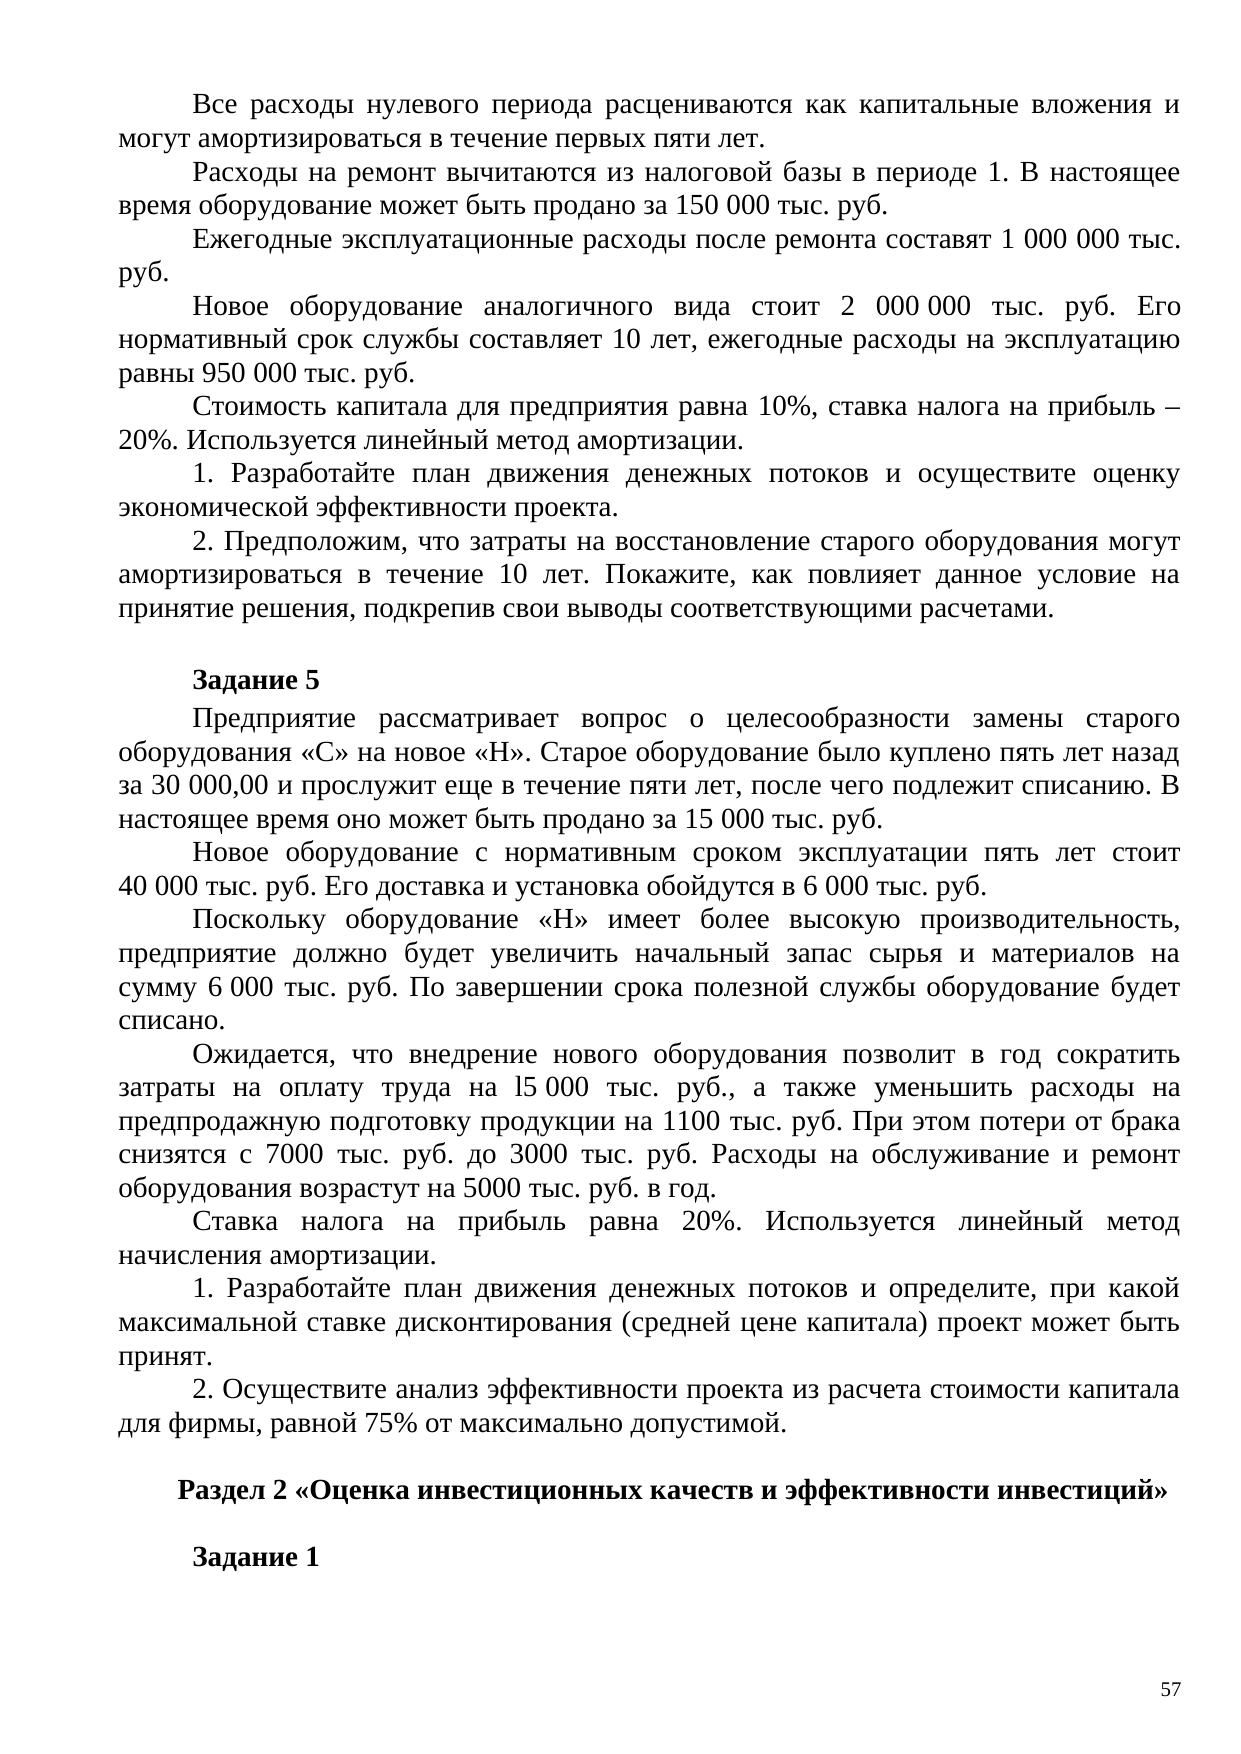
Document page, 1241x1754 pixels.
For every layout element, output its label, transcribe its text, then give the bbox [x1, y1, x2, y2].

text Стоимость капитала для предприятия равна 10%, ставка налога на прибыль – 20%. Используется линейный метод амортизации. [118, 388, 1181, 456]
text Задание 1 [118, 1539, 1181, 1572]
text 2. Осуществите анализ эффективности проекта из расчета стоимости капитала для фирмы, равной 75% от максимально допустимой. [118, 1371, 1181, 1438]
text Новое оборудование с нормативным сроком эксплуатации пять лет стоит 40 000 тыс. руб. Его доставка и установка обойдутся в 6 000 тыс. руб. [118, 834, 1181, 902]
text 1. Разработайте план движения денежных потоков и осуществите оценку экономической эффективности проекта. [118, 456, 1181, 523]
list Раздел 2 «Оценка инвестиционных качеств и эффективности инвестиций» [118, 1472, 1181, 1505]
text Новое оборудование аналогичного вида стоит 2 000 000 тыс. руб. Его нормативный срок службы составляет 10 лет, ежегодные расходы на эксплуатацию равны 950 000 тыс. руб. [118, 288, 1181, 388]
text 1. Разработайте план движения денежных потоков и определите, при какой максимальной ставке дисконтирования (средней цене капитала) проект может быть принят. [118, 1271, 1181, 1371]
text Все расходы нулевого периода расцениваются как капитальные вложения и могут амортизироваться в течение первых пяти лет. [118, 87, 1181, 154]
text Задание 5 [118, 662, 1181, 695]
text Ежегодные эксплуатационные расходы после ремонта составят 1 000 000 тыс. руб. [118, 221, 1181, 288]
text Ожидается, что внедрение нового оборудования позволит в год сократить затраты на оплату труда на l5 000 тыс. руб., а также уменьшить расходы на предпродажную подготовку продукции на 1100 тыс. руб. При этом потери от брака снизятся с 7000 тыс. руб. до 3000 тыс. руб. Расходы на обслуживание и ремонт оборудования возрастут на 5000 тыс. руб. в год. [118, 1036, 1181, 1203]
text Поскольку оборудование «Н» имеет более высокую производительность, предприятие должно будет увеличить начальный запас сырья и материалов на сумму 6 000 тыс. руб. По завершении срока полезной службы оборудование будет списано. [118, 902, 1181, 1036]
text Предприятие рассматривает вопрос о целесообразности замены старого оборудования «С» на новое «Н». Старое оборудование было куплено пять лет назад за 30 000,00 и прослужит еще в течение пяти лет, после чего подлежит списанию. В настоящее время оно может быть продано за 15 000 тыс. руб. [118, 700, 1181, 834]
text Ставка налога на прибыль равна 20%. Используется линейный метод начисления амортизации. [118, 1203, 1181, 1271]
text 2. Предположим, что затраты на восстановление старого оборудования могут амортизироваться в течение 10 лет. Покажите, как повлияет данное условие на принятие решения, подкрепив свои выводы соответствующими расчетами. [118, 523, 1181, 623]
text Расходы на ремонт вычитаются из налоговой базы в периоде 1. В настоящее время оборудование может быть продано за 150 000 тыс. руб. [118, 154, 1181, 221]
